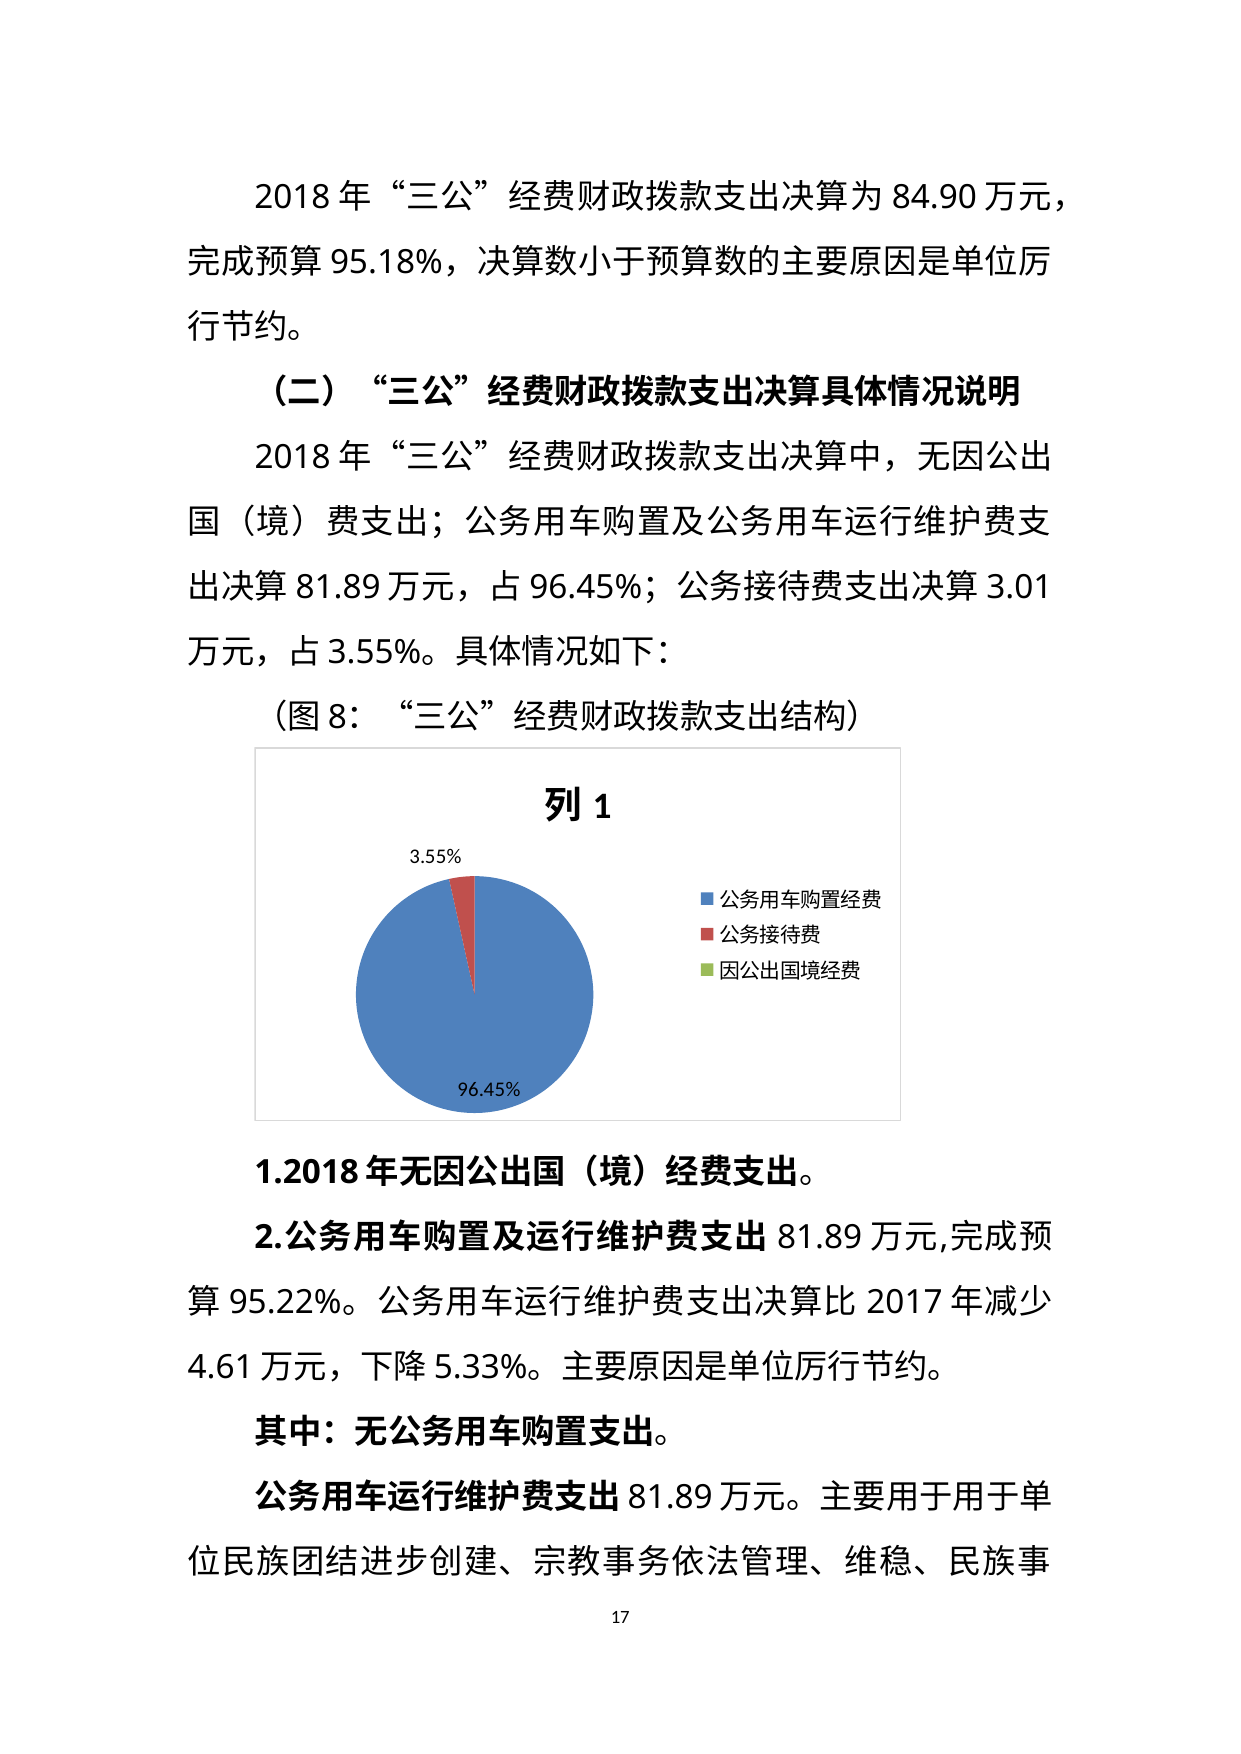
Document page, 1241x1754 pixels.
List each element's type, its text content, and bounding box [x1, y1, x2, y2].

text 1.2018年无因公出国（境）经费支出。 [187, 1137, 1053, 1202]
text 2018年“三公”经费财政拨款支出决算为84.90万元，完成预算95.18%，决算数小于预算数的主要原因是单位厉行节约。 [187, 162, 1053, 357]
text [187, 1462, 1053, 1592]
text 其中：无公务用车购置支出。 [187, 1397, 1053, 1462]
text 2.公务用车购置及运行维护费支出81.89万元,完成预算95.22%。公务用车运行维护费支出决算比2017年减少4.61万元，下降5.33%。主要原因是单位厉行节约。 [187, 1202, 1053, 1397]
text （图8：“三公”经费财政拨款支出结构） [187, 682, 1053, 747]
text 2018年“三公”经费财政拨款支出决算中，无因公出国（境）费支出；公务用车购置及公务用车运行维护费支出决算81.89万元，占96.45%；公务接待费支出决算3.01万元，占3.55%。具体情况如下： [187, 422, 1053, 682]
text （二）“三公”经费财政拨款支出决算具体情况说明 [187, 357, 1053, 422]
